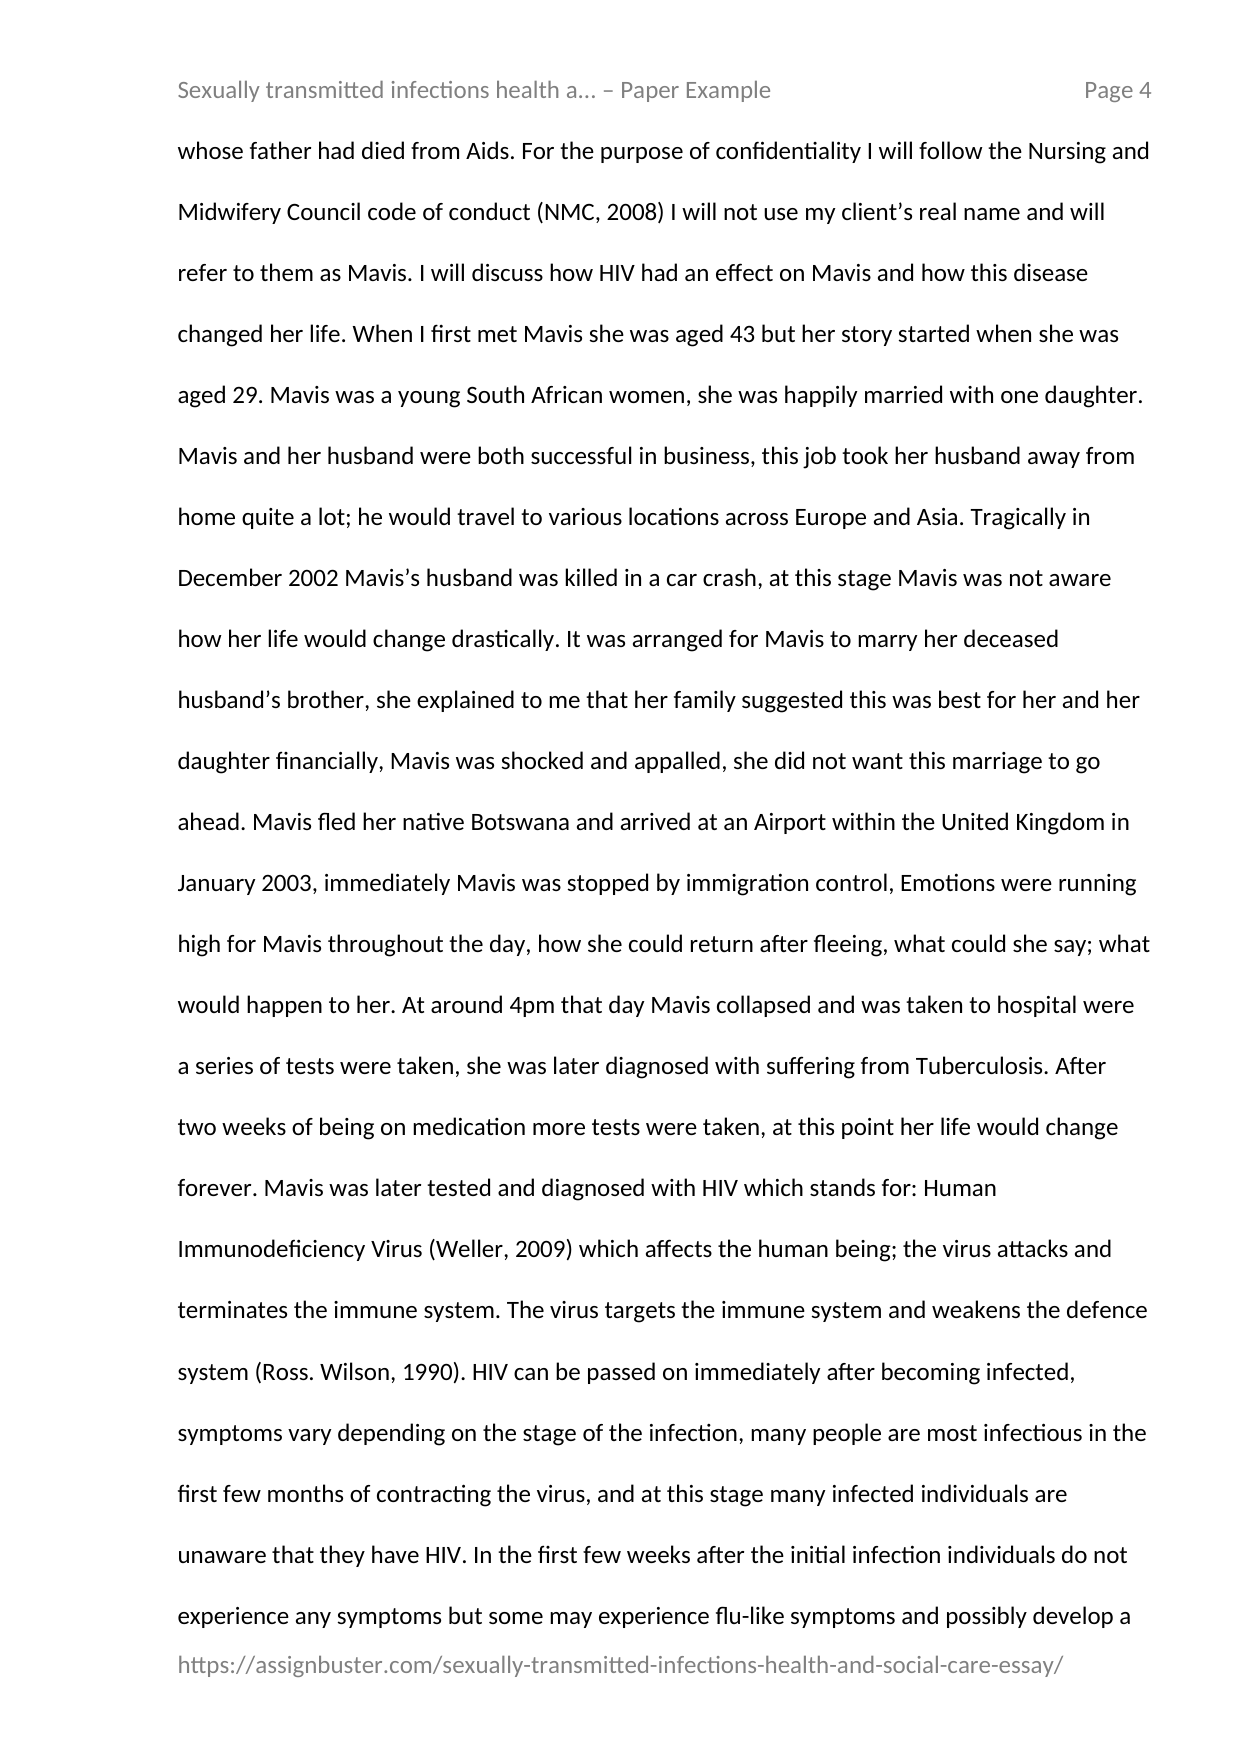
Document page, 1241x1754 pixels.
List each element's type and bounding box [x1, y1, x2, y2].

text [177, 135, 1152, 1630]
